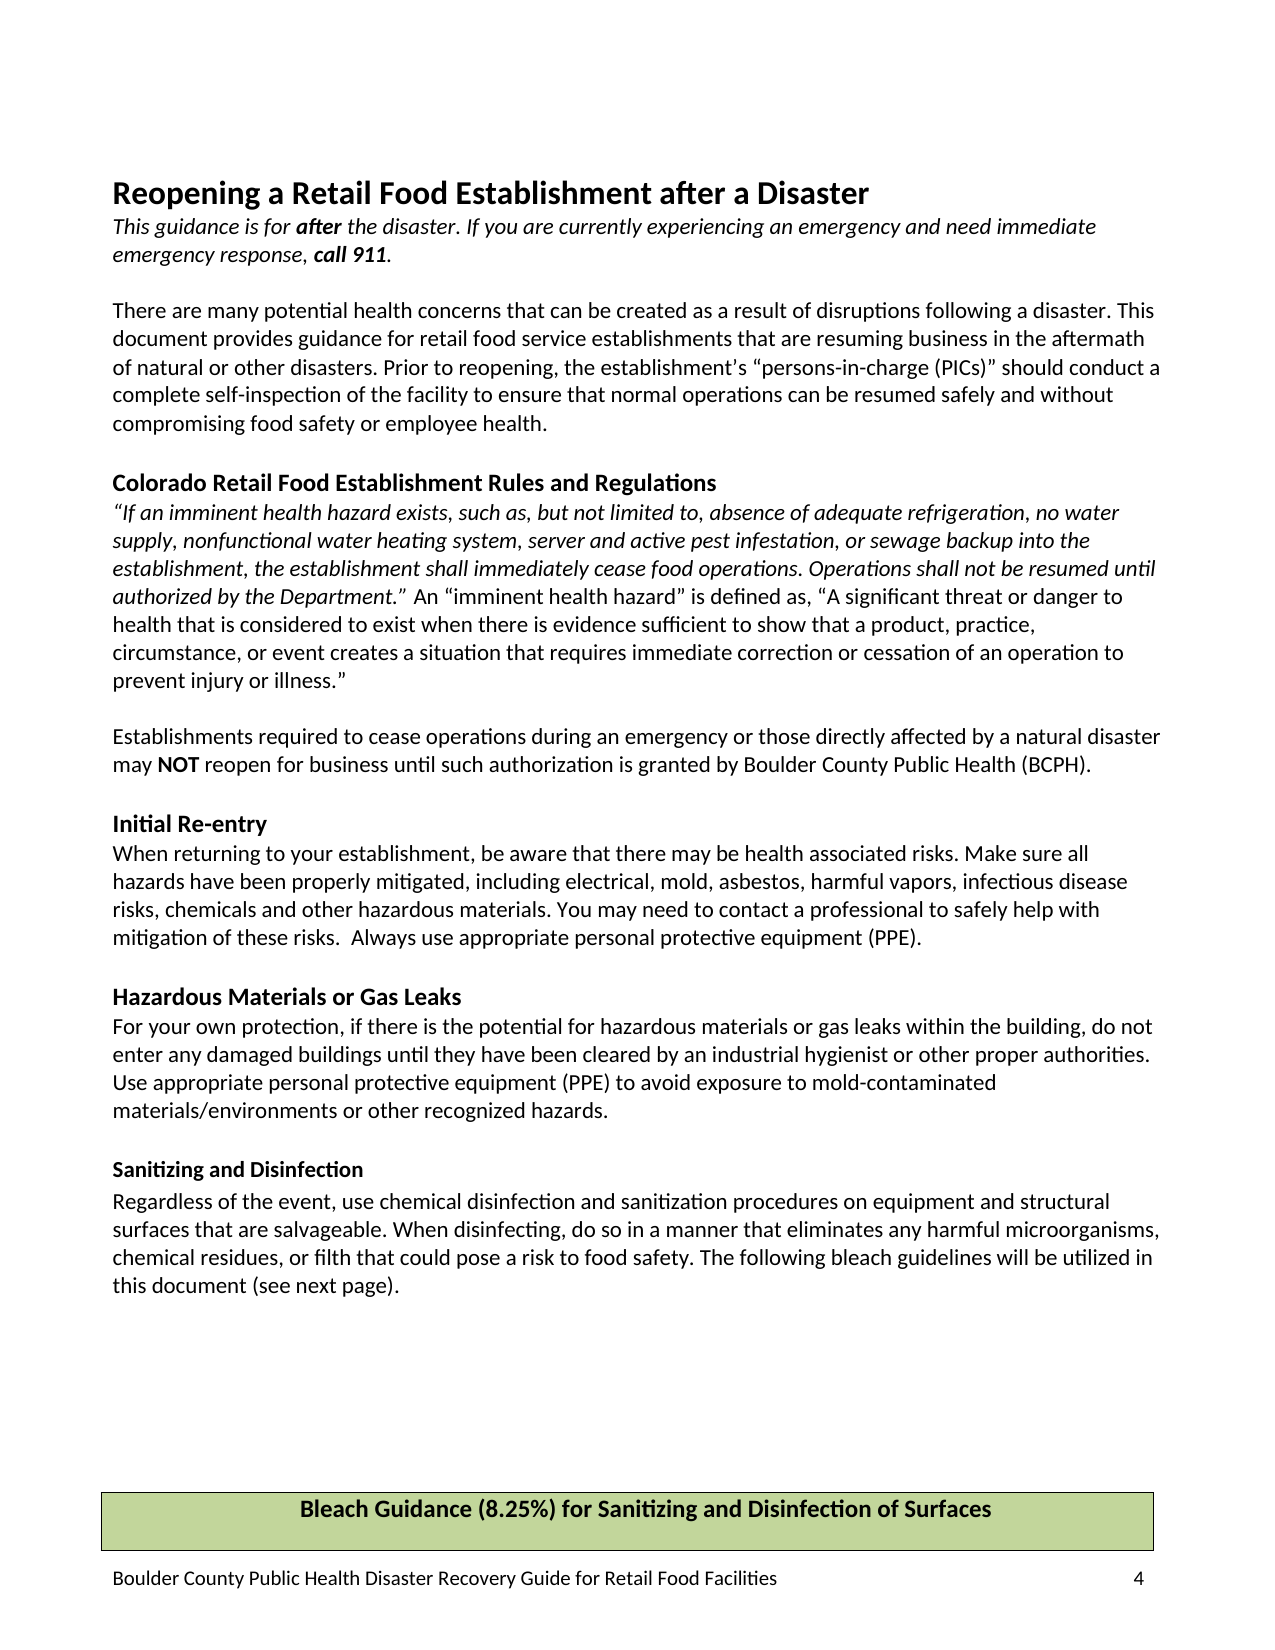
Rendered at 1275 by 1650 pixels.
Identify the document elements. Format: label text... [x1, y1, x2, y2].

text “If an imminent health hazard exists, such as, but not limited to, absence of adequate refrigeration, no water supply, nonfunctional water heating system, server and active pest infestation, or sewage backup into the establishment, the establishment shall immediately cease food operations. Operations shall not be resumed until authorized by the Department.” An “imminent health hazard” is defined as, “A significant threat or danger to health that is considered to exist when there is evidence sufficient to show that a product, practice, circumstance, or event creates a situation that requires immediate correction or cessation of an operation to prevent injury or illness.” [112, 498, 1162, 694]
text For your own protection, if there is the potential for hazardous materials or gas leaks within the building, do not enter any damaged buildings until they have been cleared by an industrial hygienist or other proper authorities. Use appropriate personal protective equipment (PPE) to avoid exposure to mold-contaminated materials/environments or other recognized hazards. [112, 1012, 1162, 1124]
text This guidance is for after the disaster. If you are currently experiencing an emergency and need immediate emergency response, call 911. [112, 212, 1162, 268]
text Hazardous Materials or Gas Leaks [112, 982, 1162, 1012]
text There are many potential health concerns that can be created as a result of disruptions following a disaster. This document provides guidance for retail food service establishments that are resuming business in the aftermath of natural or other disasters. Prior to reopening, the establishment’s “persons-in-charge (PICs)” should conduct a complete self-inspection of the facility to ensure that normal operations can be resumed safely and without compromising food safety or employee health. [112, 297, 1162, 437]
text Initial Re-entry [112, 808, 1162, 839]
text Colorado Retail Food Establishment Rules and Regulations [112, 467, 1162, 498]
text Regardless of the event, use chemical disinfection and sanitization procedures on equipment and structural surfaces that are salvageable. When disinfecting, do so in a manner that eliminates any harmful microorganisms, chemical residues, or filth that could pose a risk to food safety. The following bleach guidelines will be utilized in this document (see next page). [112, 1187, 1162, 1299]
text Establishments required to cease operations during an emergency or those directly affected by a natural disaster may NOT reopen for business until such authorization is granted by Boulder County Public Health (BCPH). [112, 722, 1162, 778]
table_header Bleach Guidance (8.25%) for Sanitizing and Disinfection of Surfaces [102, 1493, 1153, 1550]
text When returning to your establishment, be aware that there may be health associated risks. Make sure all hazards have been properly mitigated, including electrical, mold, asbestos, harmful vapors, infectious disease risks, chemicals and other hazardous materials. You may need to contact a professional to safely help with mitigation of these risks. Always use appropriate personal protective equipment (PPE). [112, 839, 1162, 951]
text Reopening a Retail Food Establishment after a Disaster [112, 172, 1162, 212]
text Sanitizing and Disinfection [112, 1155, 1162, 1183]
